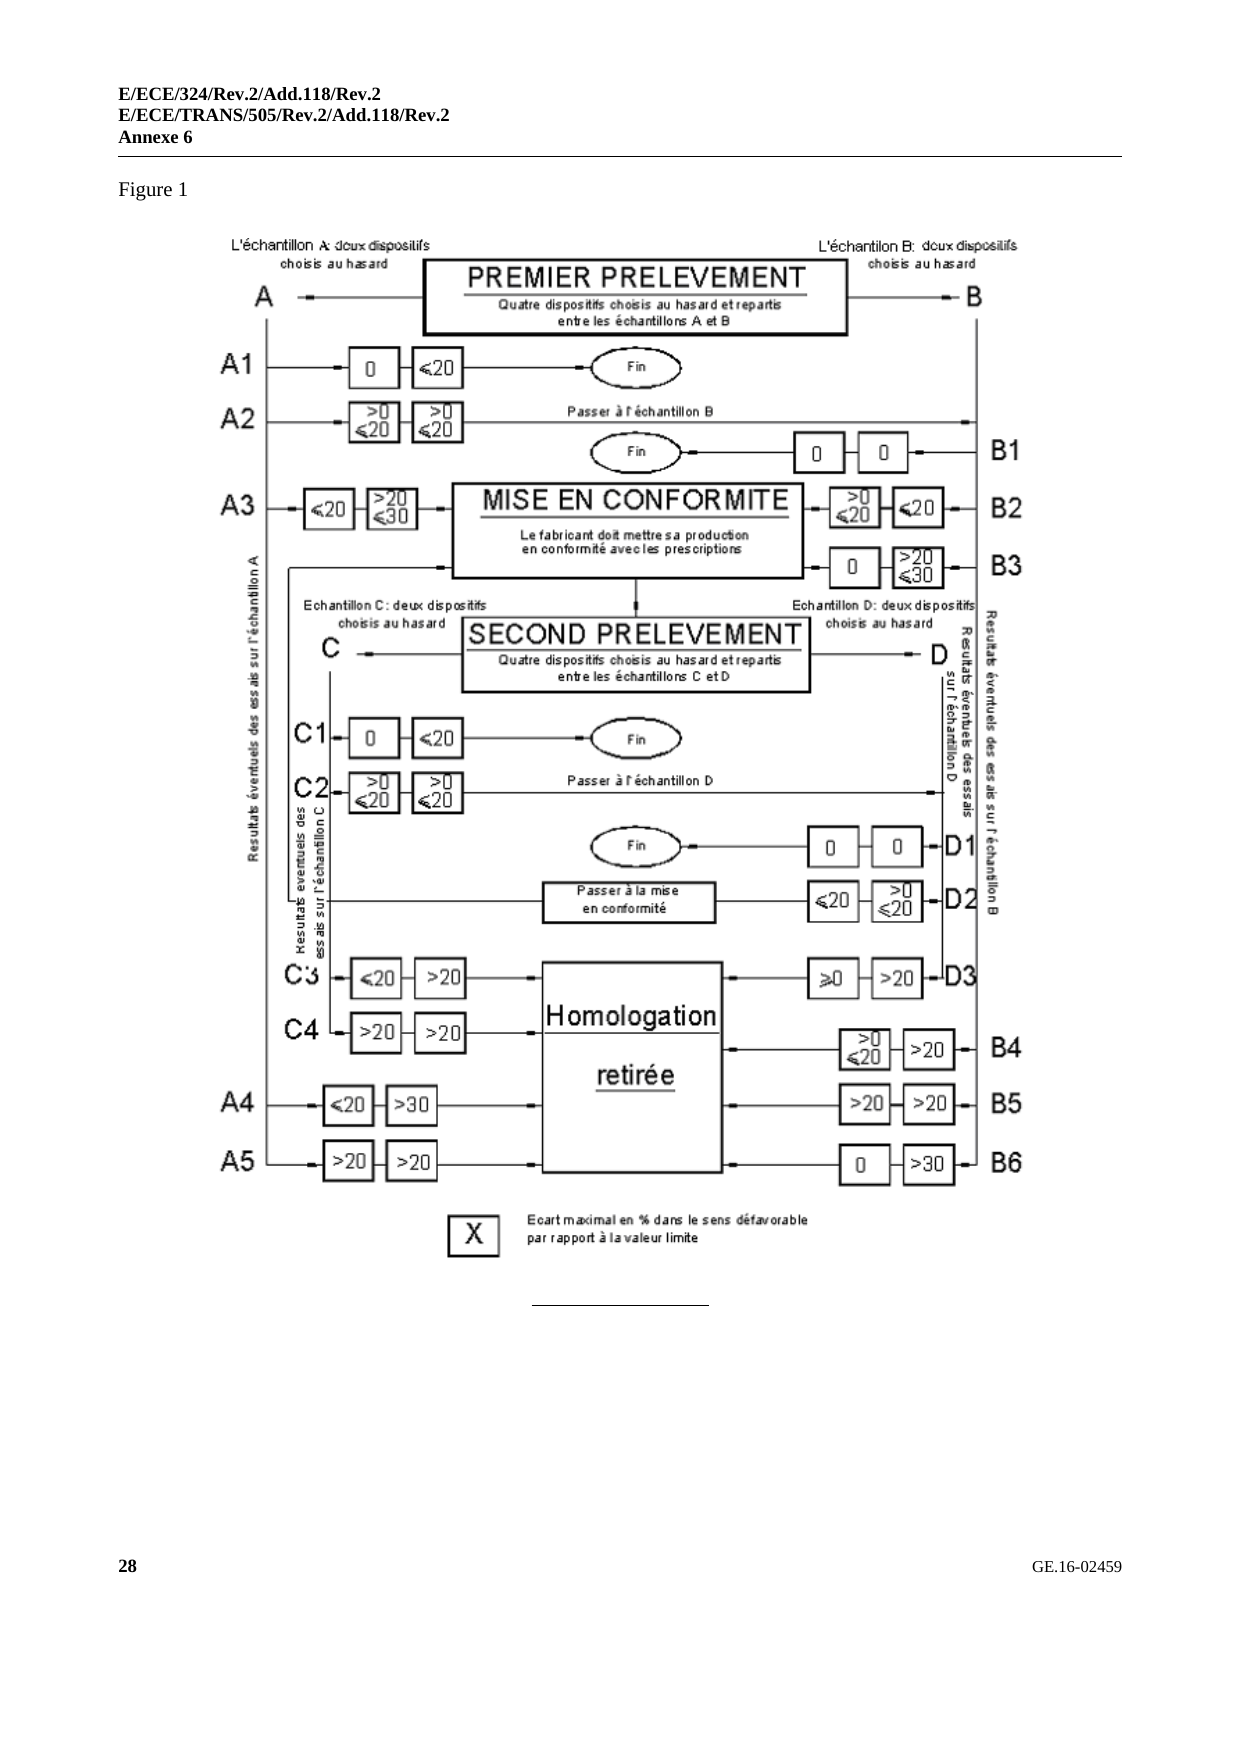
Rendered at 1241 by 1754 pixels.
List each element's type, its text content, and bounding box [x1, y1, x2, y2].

picture [188, 238, 1053, 1259]
subtitle Figure 1 [118, 177, 1122, 201]
